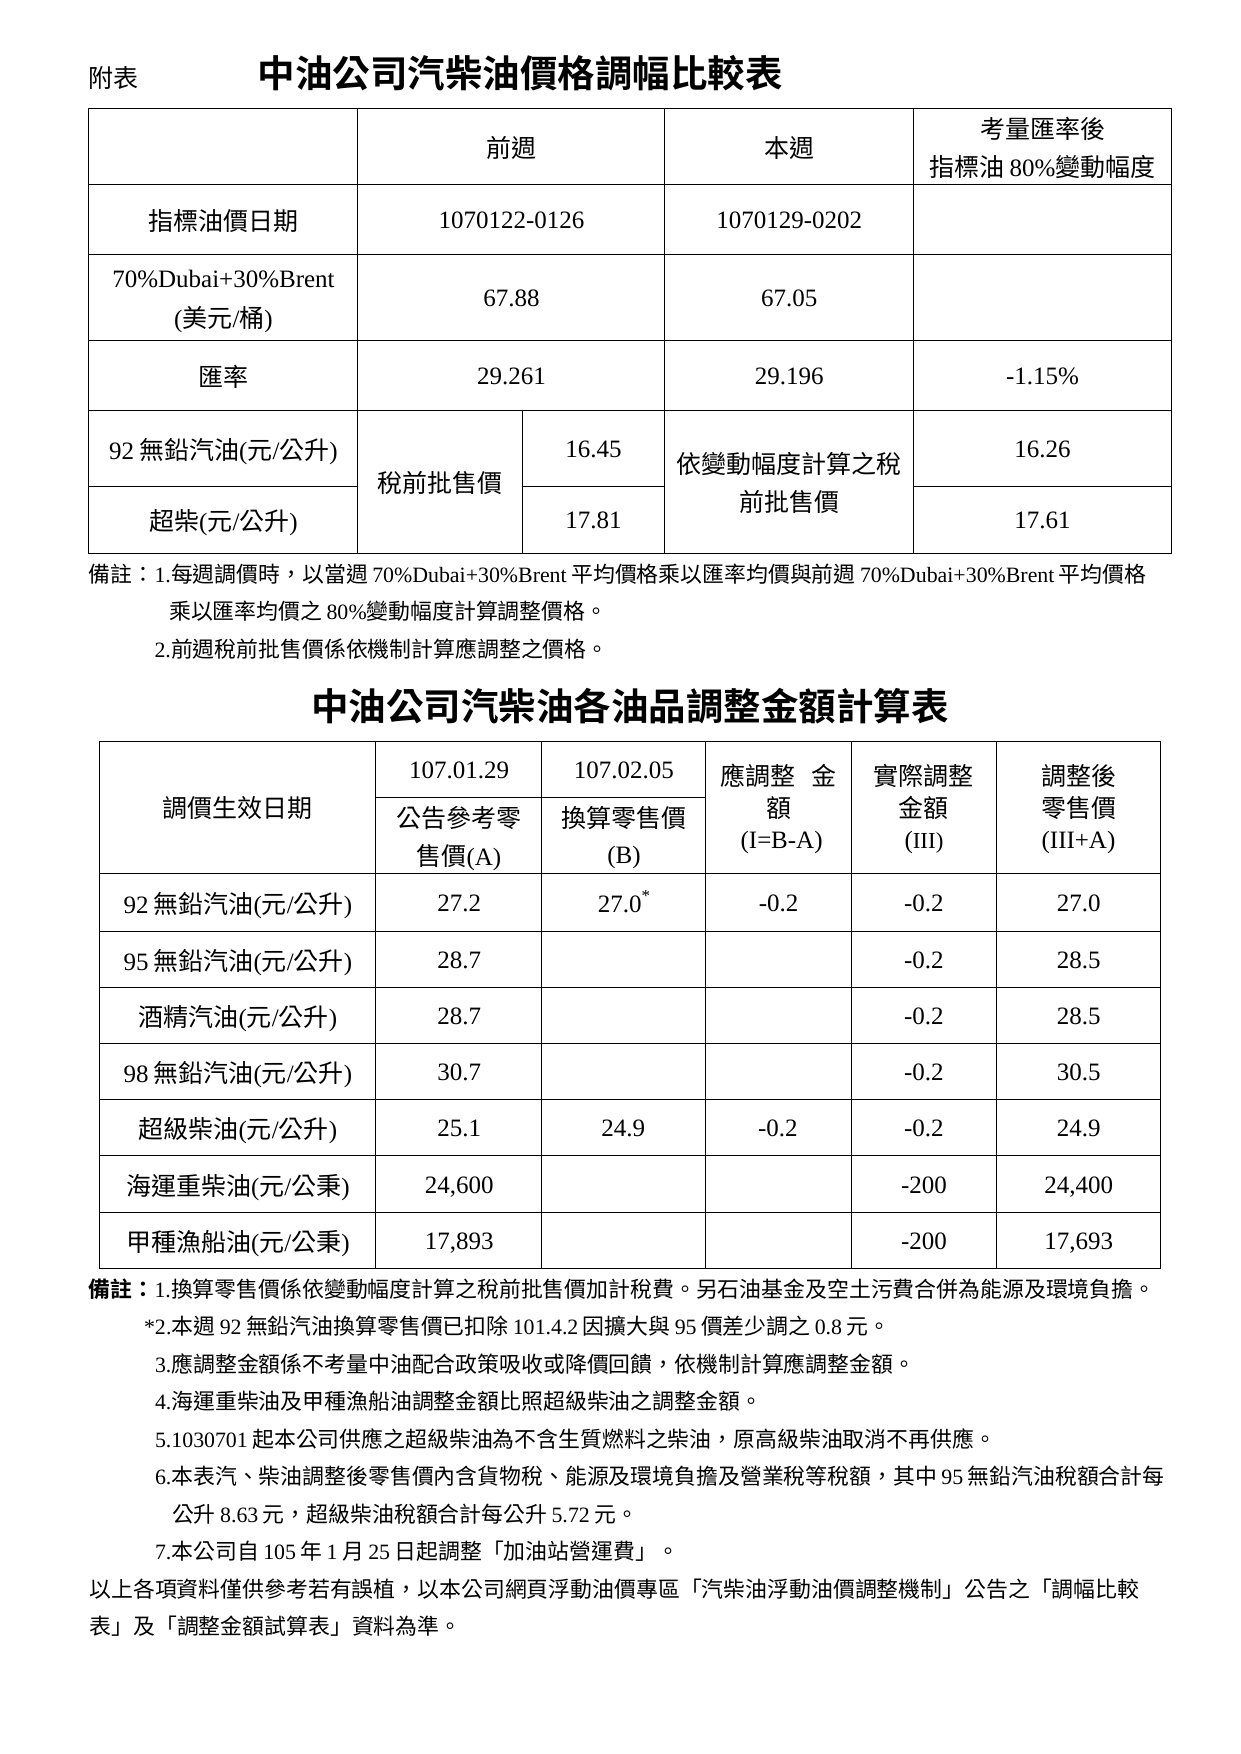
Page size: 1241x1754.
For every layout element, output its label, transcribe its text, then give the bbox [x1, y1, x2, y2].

table_cell 24,400 [997, 1156, 1160, 1212]
table_cell 70%Dubai+30%Brent (美元/桶) [89, 255, 357, 340]
table_cell 92無鉛汽油(元/公升) [89, 411, 357, 486]
table_cell 29.261 [358, 341, 664, 410]
text 備註：1.換算零售價係依變動幅度計算之稅前批售價加計稅費。另石油基金及空土污費合併為能源及環境負擔。 [89, 1269, 1171, 1306]
table_cell 超柴(元/公升) [89, 487, 357, 553]
table_cell -0.2 [852, 932, 996, 987]
table_cell 1070129-0202 [665, 185, 913, 254]
table_cell 換算零售價 (B) [542, 798, 705, 873]
table_cell [706, 932, 851, 987]
table_cell -200 [852, 1156, 996, 1212]
table_cell 95無鉛汽油(元/公升) [100, 932, 375, 987]
table_cell -0.2 [852, 1044, 996, 1099]
table_cell 28.7 [376, 932, 541, 987]
text 3.應調整金額係不考量中油配合政策吸收或降價回饋，依機制計算應調整金額。 [155, 1344, 1171, 1381]
table_cell 1070122-0126 [358, 185, 664, 254]
table_cell -1.15% [914, 341, 1171, 410]
table_header 調整後 零售價 (III+A) [997, 742, 1160, 873]
table_cell 28.5 [997, 988, 1160, 1043]
table_cell -0.2 [852, 988, 996, 1043]
table_cell 16.26 [914, 411, 1171, 486]
table_cell 17.81 [523, 487, 664, 553]
text *2.本週92無鉛汽油換算零售價已扣除101.4.2因擴大與95價差少調之0.8元。 [125, 1306, 1171, 1344]
table_cell 匯率 [89, 341, 357, 410]
table_cell -0.2 [852, 1100, 996, 1155]
table_header 前週 [358, 109, 664, 184]
table_cell 17,693 [997, 1213, 1160, 1268]
table_header 應調整 金額 (I=B-A) [706, 742, 851, 873]
table_cell [542, 1044, 705, 1099]
table_cell 酒精汽油(元/公升) [100, 988, 375, 1043]
table_cell [542, 1213, 705, 1268]
table_cell -0.2 [706, 874, 851, 931]
table_cell 17,893 [376, 1213, 541, 1268]
table_cell 24.9 [997, 1100, 1160, 1155]
table_cell 稅前批售價 [358, 411, 522, 553]
table_cell [706, 988, 851, 1043]
table_cell 30.7 [376, 1044, 541, 1099]
text 以上各項資料僅供參考若有誤植，以本公司網頁浮動油價專區「汽柴油浮動油價調整機制」公告之「調幅比較表」及「調整金額試算表」資料為準。 [89, 1569, 1171, 1644]
table_cell [542, 932, 705, 987]
table_cell 67.88 [358, 255, 664, 340]
text 7.本公司自105年1月25日起調整「加油站營運費」。 [155, 1531, 1171, 1569]
table_cell 92無鉛汽油(元/公升) [100, 874, 375, 931]
text 備註：1.每週調價時，以當週70%Dubai+30%Brent平均價格乘以匯率均價與前週70%Dubai+30%Brent平均價格 [89, 554, 1171, 591]
text 附表 中油公司汽柴油價格調幅比較表 [89, 33, 1171, 108]
table_header 調價生效日期 [100, 742, 375, 873]
table_cell 依變動幅度計算之稅前批售價 [665, 411, 913, 553]
table_header [89, 109, 357, 184]
table_cell [706, 1044, 851, 1099]
table_cell 公告參考零售價(A) [376, 798, 541, 873]
table_header 107.02.05 [542, 742, 705, 797]
table_cell 25.1 [376, 1100, 541, 1155]
table_cell 29.196 [665, 341, 913, 410]
table_cell 24,600 [376, 1156, 541, 1212]
table_header 考量匯率後 指標油80%變動幅度 [914, 109, 1171, 184]
table_cell 27.2 [376, 874, 541, 931]
table_cell [542, 1156, 705, 1212]
table_cell 98無鉛汽油(元/公升) [100, 1044, 375, 1099]
text 6.本表汽、柴油調整後零售價內含貨物稅、能源及環境負擔及營業稅等稅額，其中95無鉛汽油稅額合計每公升8.63元，超級柴油稅額合計每公升5.72元。 [155, 1456, 1171, 1531]
table_cell -0.2 [852, 874, 996, 931]
table_header 本週 [665, 109, 913, 184]
table_cell 17.61 [914, 487, 1171, 553]
table_cell 30.5 [997, 1044, 1160, 1099]
text 4.海運重柴油及甲種漁船油調整金額比照超級柴油之調整金額。 [155, 1381, 1171, 1419]
table_cell 28.7 [376, 988, 541, 1043]
table_cell [914, 255, 1171, 340]
table_header 107.01.29 [376, 742, 541, 797]
table_cell -0.2 [706, 1100, 851, 1155]
table_cell 16.45 [523, 411, 664, 486]
table_cell 超級柴油(元/公升) [100, 1100, 375, 1155]
table_cell 指標油價日期 [89, 185, 357, 254]
table_header 實際調整 金額 (III) [852, 742, 996, 873]
table_cell 甲種漁船油(元/公秉) [100, 1213, 375, 1268]
table_cell [706, 1156, 851, 1212]
text 中油公司汽柴油各油品調整金額計算表 [89, 666, 1171, 741]
table_cell -200 [852, 1213, 996, 1268]
table_cell 27.0 [997, 874, 1160, 931]
text 5.1030701起本公司供應之超級柴油為不含生質燃料之柴油，原高級柴油取消不再供應。 [155, 1419, 1171, 1456]
table_cell 67.05 [665, 255, 913, 340]
table_cell [706, 1213, 851, 1268]
text 2.前週稅前批售價係依機制計算應調整之價格。 [89, 629, 1171, 666]
table_cell 28.5 [997, 932, 1160, 987]
table_cell 27.0* [542, 874, 705, 931]
table_cell [542, 988, 705, 1043]
table_cell 海運重柴油(元/公秉) [100, 1156, 375, 1212]
text 乘以匯率均價之80%變動幅度計算調整價格。 [169, 591, 1171, 629]
table_cell [914, 185, 1171, 254]
table_cell 24.9 [542, 1100, 705, 1155]
